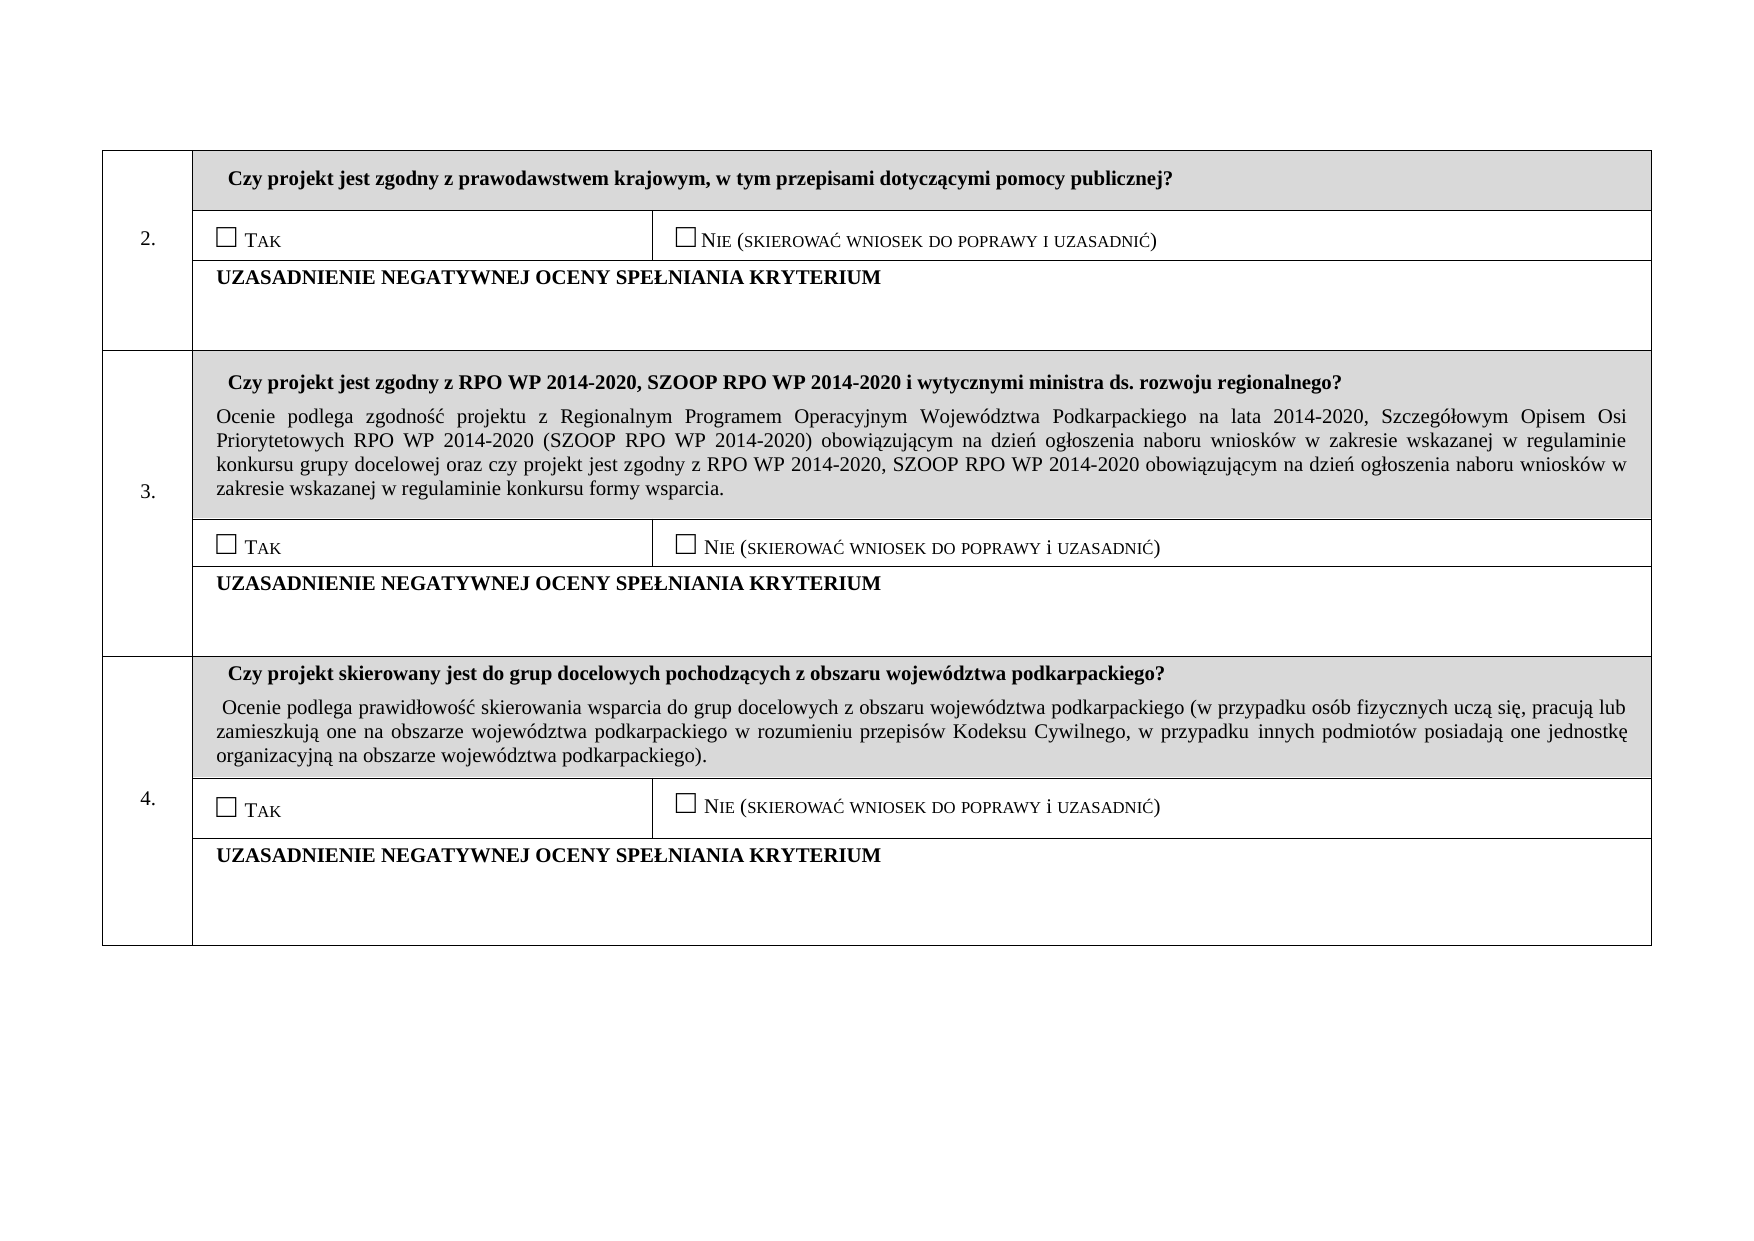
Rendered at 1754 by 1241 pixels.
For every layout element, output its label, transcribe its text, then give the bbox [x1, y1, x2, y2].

table_cell □ Nie (skierować wniosek do poprawy i uzasadnić) [653, 520, 1651, 566]
table_cell □ Nie (skierować wniosek do poprawy i uzasadnić) [653, 211, 1651, 260]
table_cell UZASADNIENIE NEGATYWNEJ OCENY SPEŁNIANIA KRYTERIUM [193, 261, 1651, 350]
table_cell □ Nie (skierować wniosek do poprawy i uzasadnić) [653, 779, 1651, 838]
table_cell □ Tak [193, 211, 652, 260]
table_cell 3. [103, 351, 192, 656]
table_cell Czy projekt jest zgodny z RPO WP 2014-2020, SZOOP RPO WP 2014-2020 i wytycznymi ministra ds. rozwoju regionalnego? Ocenie podlega zgodność projektu z Regionalnym Programem Operacyjnym Województwa Podkarpackiego na lata 2014-2020, Szczegółowym Opisem Osi Priorytetowych RPO WP 2014-2020 (SZOOP RPO WP 2014-2020) obowiązującym na dzień ogłoszenia naboru wniosków w zakresie wskazanej w regulaminie konkursu grupy docelowej oraz czy projekt jest zgodny z RPO WP 2014-2020, SZOOP RPO WP 2014-2020 obowiązującym na dzień ogłoszenia naboru wniosków w zakresie wskazanej w regulaminie konkursu formy wsparcia. [193, 351, 1651, 518]
table_cell □ Tak [193, 520, 652, 566]
table_cell UZASADNIENIE NEGATYWNEJ OCENY SPEŁNIANIA KRYTERIUM [193, 567, 1651, 656]
table_header Czy projekt jest zgodny z prawodawstwem krajowym, w tym przepisami dotyczącymi pomocy publicznej? [193, 151, 1651, 210]
table_cell Czy projekt skierowany jest do grup docelowych pochodzących z obszaru województwa podkarpackiego? Ocenie podlega prawidłowość skierowania wsparcia do grup docelowych z obszaru województwa podkarpackiego (w przypadku osób fizycznych uczą się, pracują lub zamieszkują one na obszarze województwa podkarpackiego w rozumieniu przepisów Kodeksu Cywilnego, w przypadku innych podmiotów posiadają one jednostkę organizacyjną na obszarze województwa podkarpackiego). [193, 657, 1651, 777]
table_header 2. [103, 151, 192, 350]
table_cell □ Tak [193, 779, 652, 838]
table_cell 4. [103, 657, 192, 945]
table_cell UZASADNIENIE NEGATYWNEJ OCENY SPEŁNIANIA KRYTERIUM [193, 839, 1651, 945]
